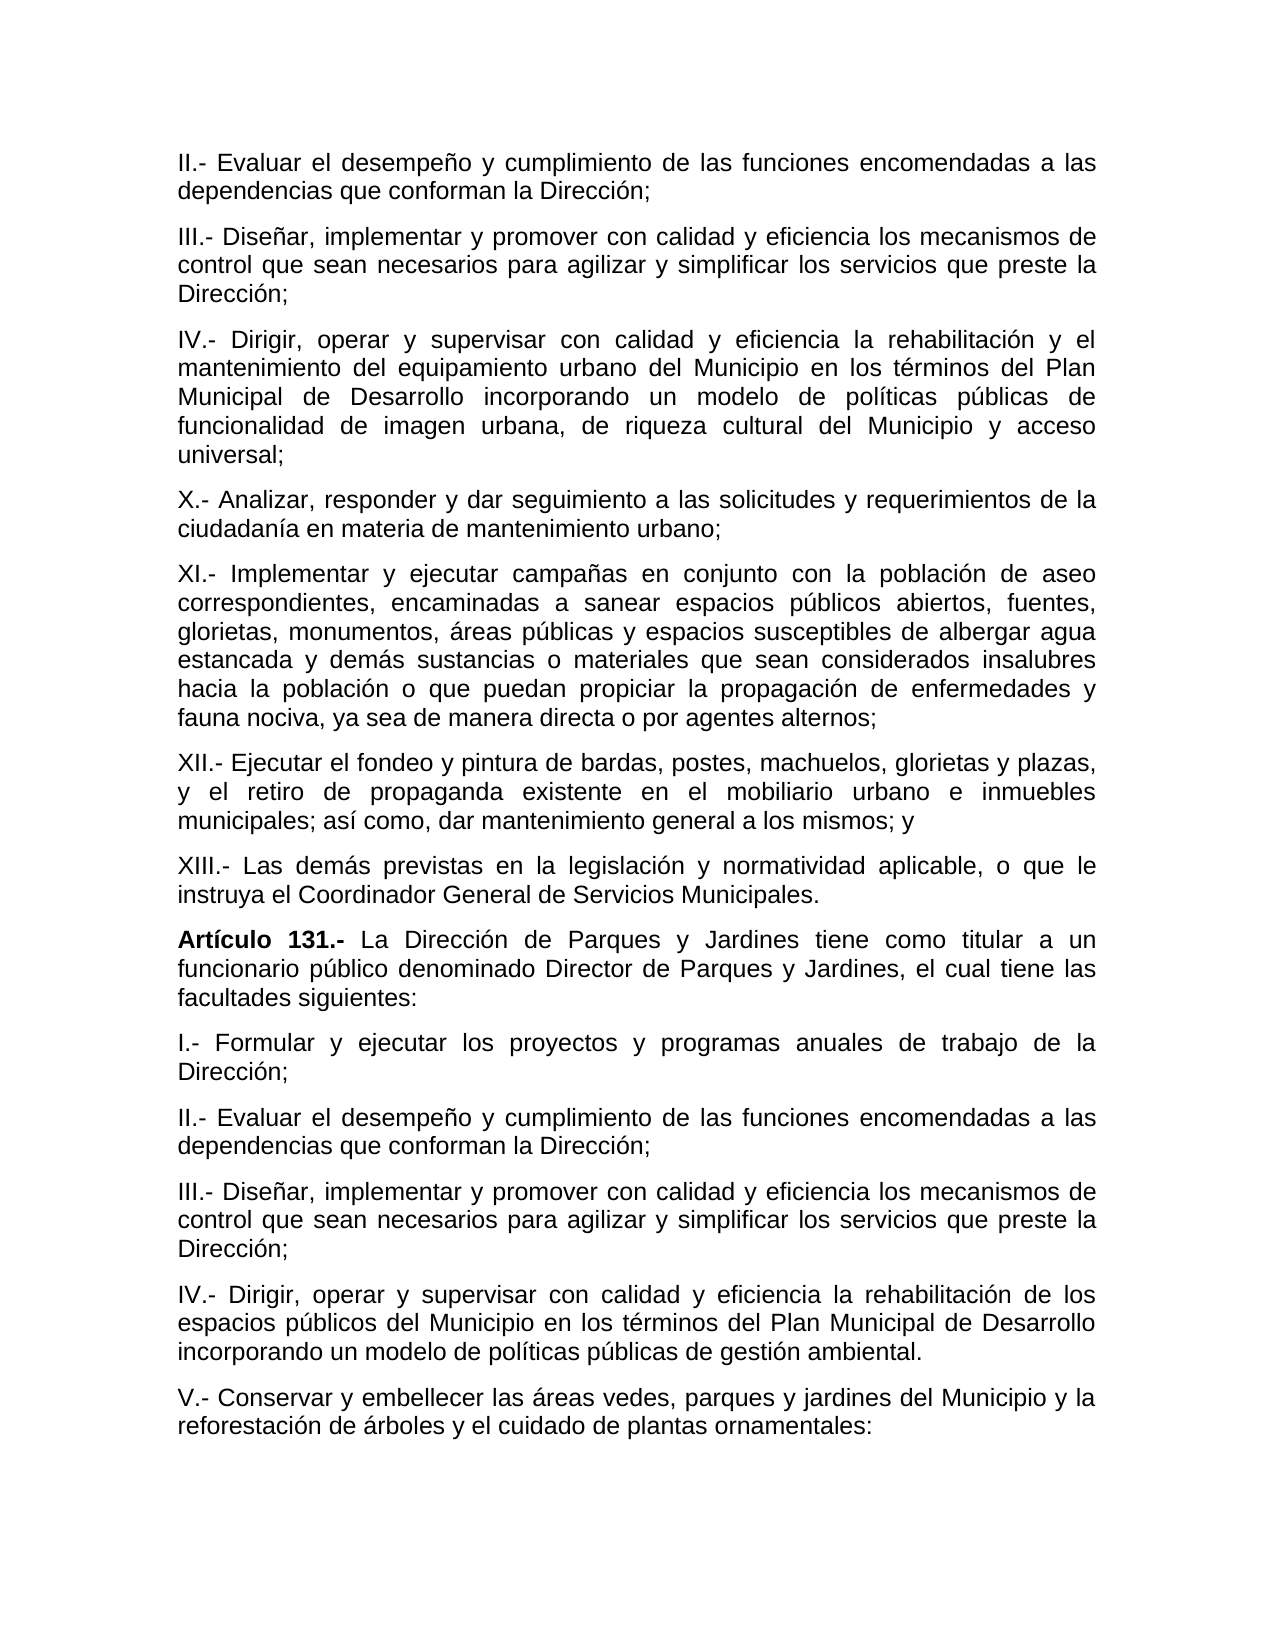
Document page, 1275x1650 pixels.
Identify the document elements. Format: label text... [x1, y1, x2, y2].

text XI.- Implementar y ejecutar campañas en conjunto con la población de aseo correspondientes, encaminadas a sanear espacios públicos abiertos, fuentes, glorietas, monumentos, áreas públicas y espacios susceptibles de albergar agua estancada y demás sustancias o materiales que sean considerados insalubres hacia la población o que puedan propiciar la propagación de enfermedades y fauna nociva, ya sea de manera directa o por agentes alternos; [177, 559, 1098, 732]
text Artículo 131.- La Dirección de Parques y Jardines tiene como titular a un funcionario público denominado Director de Parques y Jardines, el cual tiene las facultades siguientes: [177, 926, 1098, 1012]
text IV.- Dirigir, operar y supervisar con calidad y eficiencia la rehabilitación de los espacios públicos del Municipio en los términos del Plan Municipal de Desarrollo incorporando un modelo de políticas públicas de gestión ambiental. [177, 1280, 1098, 1366]
text IV.- Dirigir, operar y supervisar con calidad y eficiencia la rehabilitación y el mantenimiento del equipamiento urbano del Municipio en los términos del Plan Municipal de Desarrollo incorporando un modelo de políticas públicas de funcionalidad de imagen urbana, de riqueza cultural del Municipio y acceso universal; [177, 325, 1098, 468]
text V.- Conservar y embellecer las áreas vedes, parques y jardines del Municipio y la reforestación de árboles y el cuidado de plantas ornamentales: [177, 1383, 1098, 1440]
text II.- Evaluar el desempeño y cumplimiento de las funciones encomendadas a las dependencias que conforman la Dirección; [177, 1103, 1098, 1160]
text III.- Diseñar, implementar y promover con calidad y eficiencia los mecanismos de control que sean necesarios para agilizar y simplificar los servicios que preste la Dirección; [177, 222, 1098, 308]
text XII.- Ejecutar el fondeo y pintura de bardas, postes, machuelos, glorietas y plazas, y el retiro de propaganda existente en el mobiliario urbano e inmuebles municipales; así como, dar mantenimiento general a los mismos; y [177, 748, 1098, 835]
text I.- Formular y ejecutar los proyectos y programas anuales de trabajo de la Dirección; [177, 1028, 1098, 1086]
text X.- Analizar, responder y dar seguimiento a las solicitudes y requerimientos de la ciudadanía en materia de mantenimiento urbano; [177, 485, 1098, 543]
text XIII.- Las demás previstas en la legislación y normatividad aplicable, o que le instruya el Coordinador General de Servicios Municipales. [177, 851, 1098, 909]
text III.- Diseñar, implementar y promover con calidad y eficiencia los mecanismos de control que sean necesarios para agilizar y simplificar los servicios que preste la Dirección; [177, 1177, 1098, 1263]
text II.- Evaluar el desempeño y cumplimiento de las funciones encomendadas a las dependencias que conforman la Dirección; [177, 148, 1098, 205]
